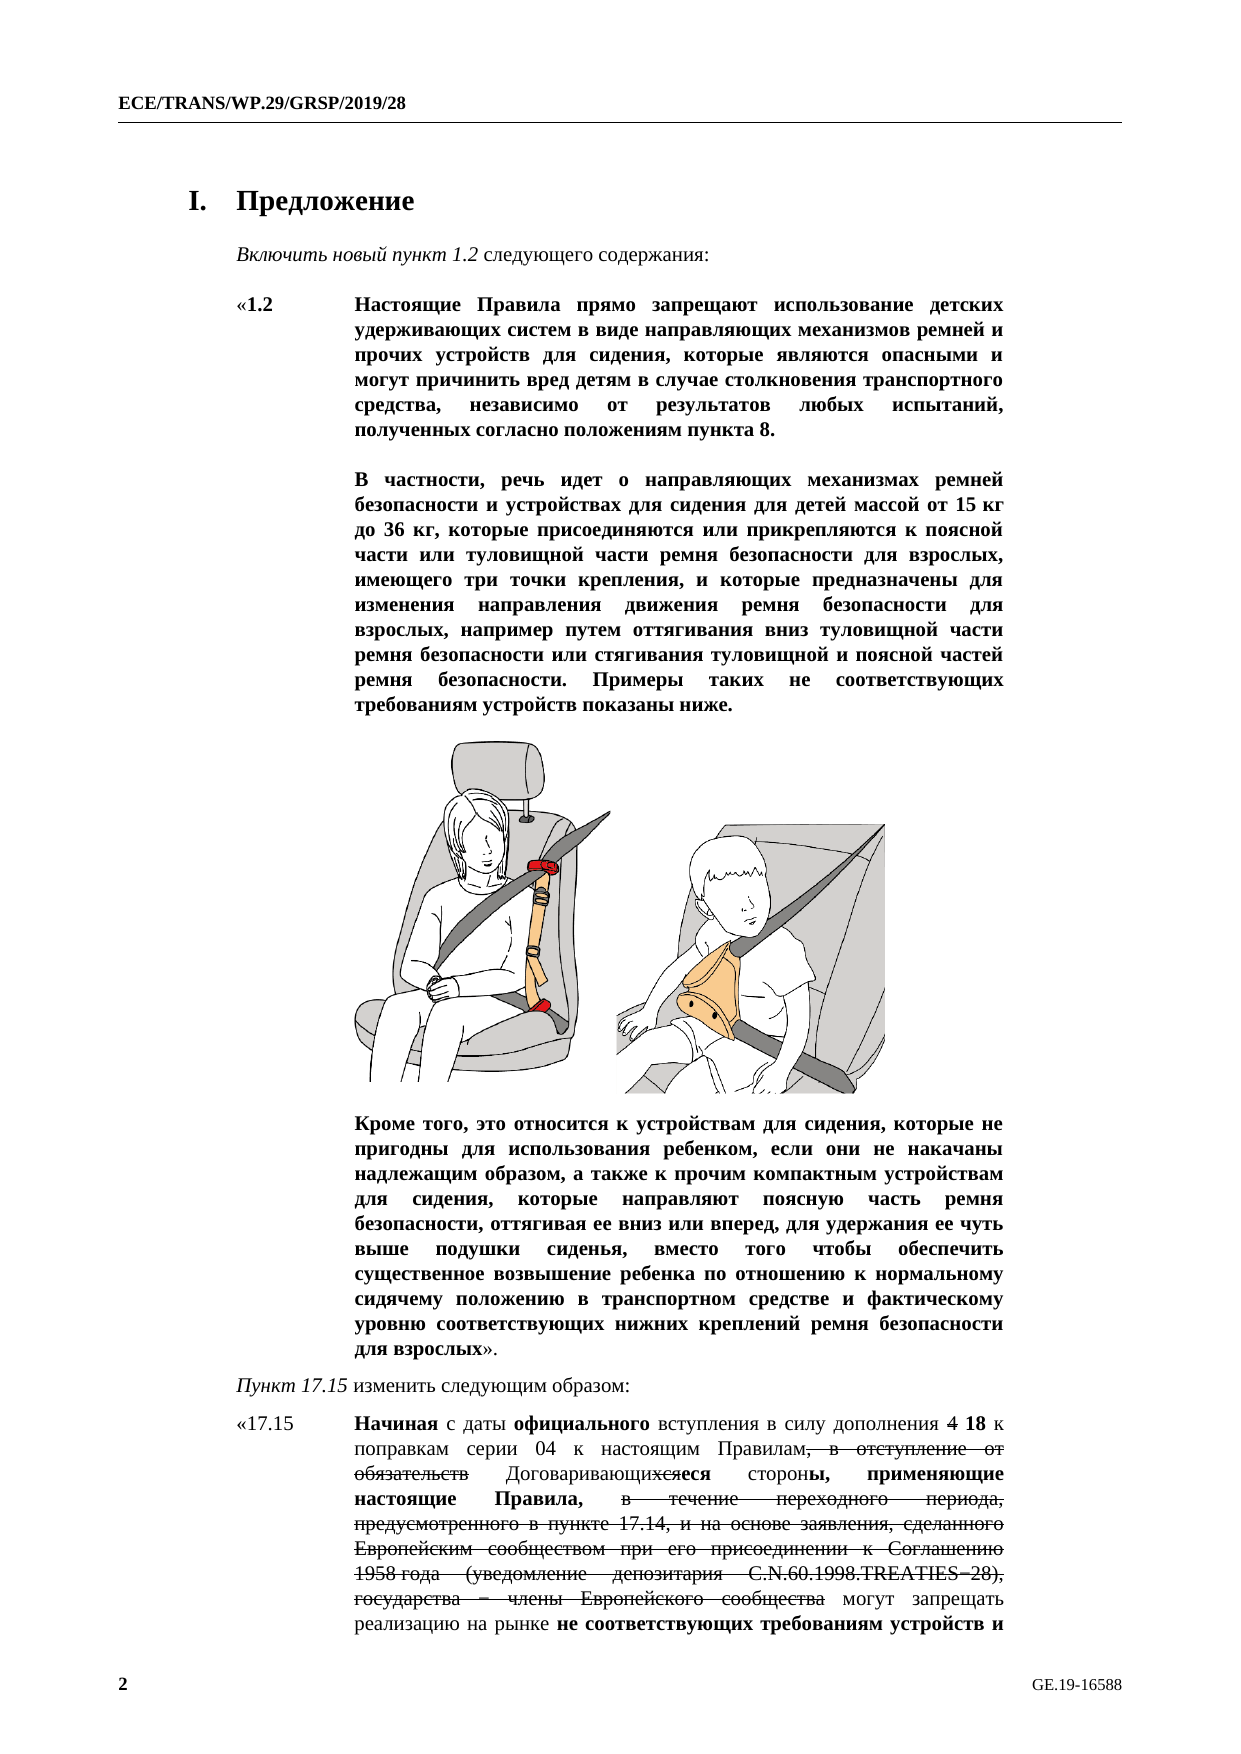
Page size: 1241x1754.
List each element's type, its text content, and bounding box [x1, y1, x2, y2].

text «1.2 Настоящие Правила прямо запрещают использование детских удерживающих систем в виде направляющих механизмов ремней и прочих устройств для сидения, которые являются опасными и могут причинить вред детям в случае столкновения транспортного средства, независимо от результатов любых испытаний, полученных согласно положениям пункта 8. [236, 291, 1004, 441]
text Кроме того, это относится к устройствам для сидения, которые не пригодны для использования ребенком, если они не накачаны надлежащим образом, а также к прочим компактным устройствам для сидения, которые направляют поясную часть ремня безопасности, оттягивая ее вниз или вперед, для удержания ее чуть выше подушки сиденья, вместо того чтобы обеспечить существенное возвышение ребенка по отношению к нормальному сидячему положению в транспортном средстве и фактическому уровню соответствующих нижних креплений ремня безопасности для взрослых». [354, 1110, 1004, 1360]
text Пункт 17.15 изменить следующим образом: [236, 1372, 1004, 1397]
text В частности, речь идет о направляющих механизмах ремней безопасности и устройствах для сидения для детей массой от 15 кг до 36 кг, которые присоединяются или прикрепляются к поясной части или туловищной части ремня безопасности для взрослых, имеющего три точки крепления, и которые предназначены для изменения направления движения ремня безопасности для взрослых, например путем оттягивания вниз туловищной части ремня безопасности или стягивания туловищной и поясной частей ремня безопасности. Примеры таких не соответствующих требованиям устройств показаны ниже. [354, 466, 1004, 716]
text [236, 1410, 1004, 1635]
text Включить новый пункт 1.2 следующего содержания: [236, 241, 1004, 266]
picture [354, 741, 611, 1098]
picture [615, 822, 887, 1098]
text I. Предложение [118, 185, 1004, 216]
